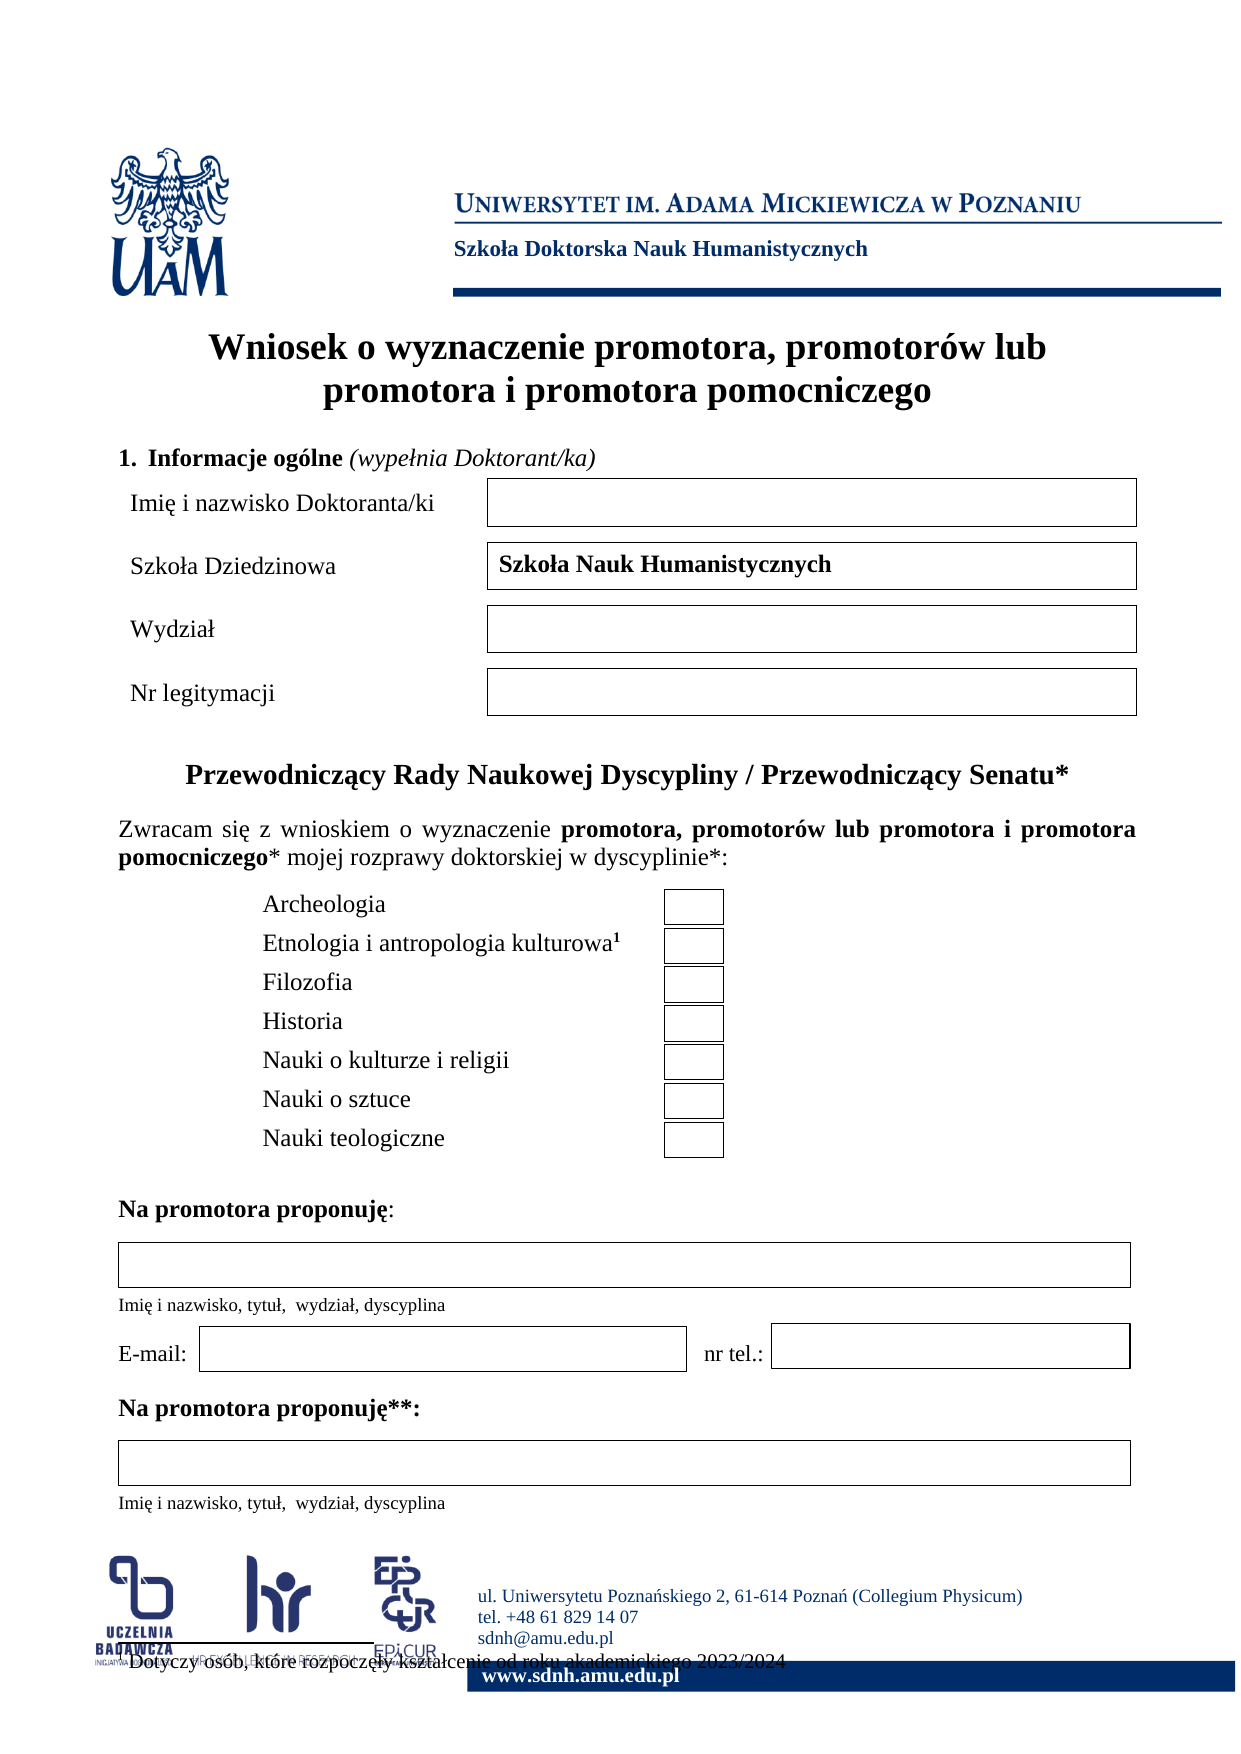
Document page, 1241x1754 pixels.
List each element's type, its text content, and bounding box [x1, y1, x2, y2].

table_header Historia [252, 1006, 664, 1041]
table_header Nauki o kulturze i religii [252, 1045, 664, 1079]
table_header Nauki teologiczne [252, 1123, 664, 1157]
table_header Szkoła Nauk Humanistycznych [488, 543, 1136, 589]
table_header Szkoła Dziedzinowa [119, 543, 487, 589]
table_header [665, 1123, 723, 1157]
table_header Wydział [119, 606, 487, 652]
table_header [665, 1045, 723, 1079]
table_header Nr legitymacji [119, 669, 487, 715]
table_header Archeologia [252, 890, 664, 924]
picture [0, 88, 1222, 296]
text E-mail: nr tel.: [687, 1340, 771, 1366]
table_header [488, 479, 1136, 526]
text Wniosek o wyznaczenie promotora, promotorów lub promotora i promotora pomocniczego [118, 325, 1137, 411]
text Przewodniczący Rady Naukowej Dyscypliny / Przewodniczący Senatu* [118, 757, 1137, 791]
table_header [665, 967, 723, 1002]
text Imię i nazwisko, tytuł, wydział, dyscyplina [118, 1293, 1137, 1315]
text Na promotora proponuję: [118, 1194, 1137, 1223]
table_header [488, 606, 1136, 652]
table_header [665, 890, 723, 924]
picture [25, 1534, 463, 1754]
text Na promotora proponuję**: [118, 1393, 1137, 1422]
table_header [665, 1006, 723, 1041]
table_header [665, 929, 723, 963]
table_header Imię i nazwisko Doktoranta/ki [119, 479, 487, 526]
text Imię i nazwisko, tytuł, wydział, dyscyplina [118, 1492, 1137, 1514]
list Informacje ogólne (wypełnia Doktorant/ka) [118, 443, 1136, 472]
text E-mail: nr tel.: [118, 1340, 199, 1366]
table_header [665, 1084, 723, 1118]
text Zwracam się z wnioskiem o wyznaczenie promotora, promotorów lub promotora i promotora pomocniczego* mojej rozprawy doktorskiej w dyscyplinie*: [118, 814, 1136, 871]
table_header Etnologia i antropologia kulturowa [252, 929, 664, 963]
table_header Filozofia [252, 967, 664, 1002]
table_header Nauki o sztuce [252, 1084, 664, 1118]
table_header [488, 669, 1136, 715]
